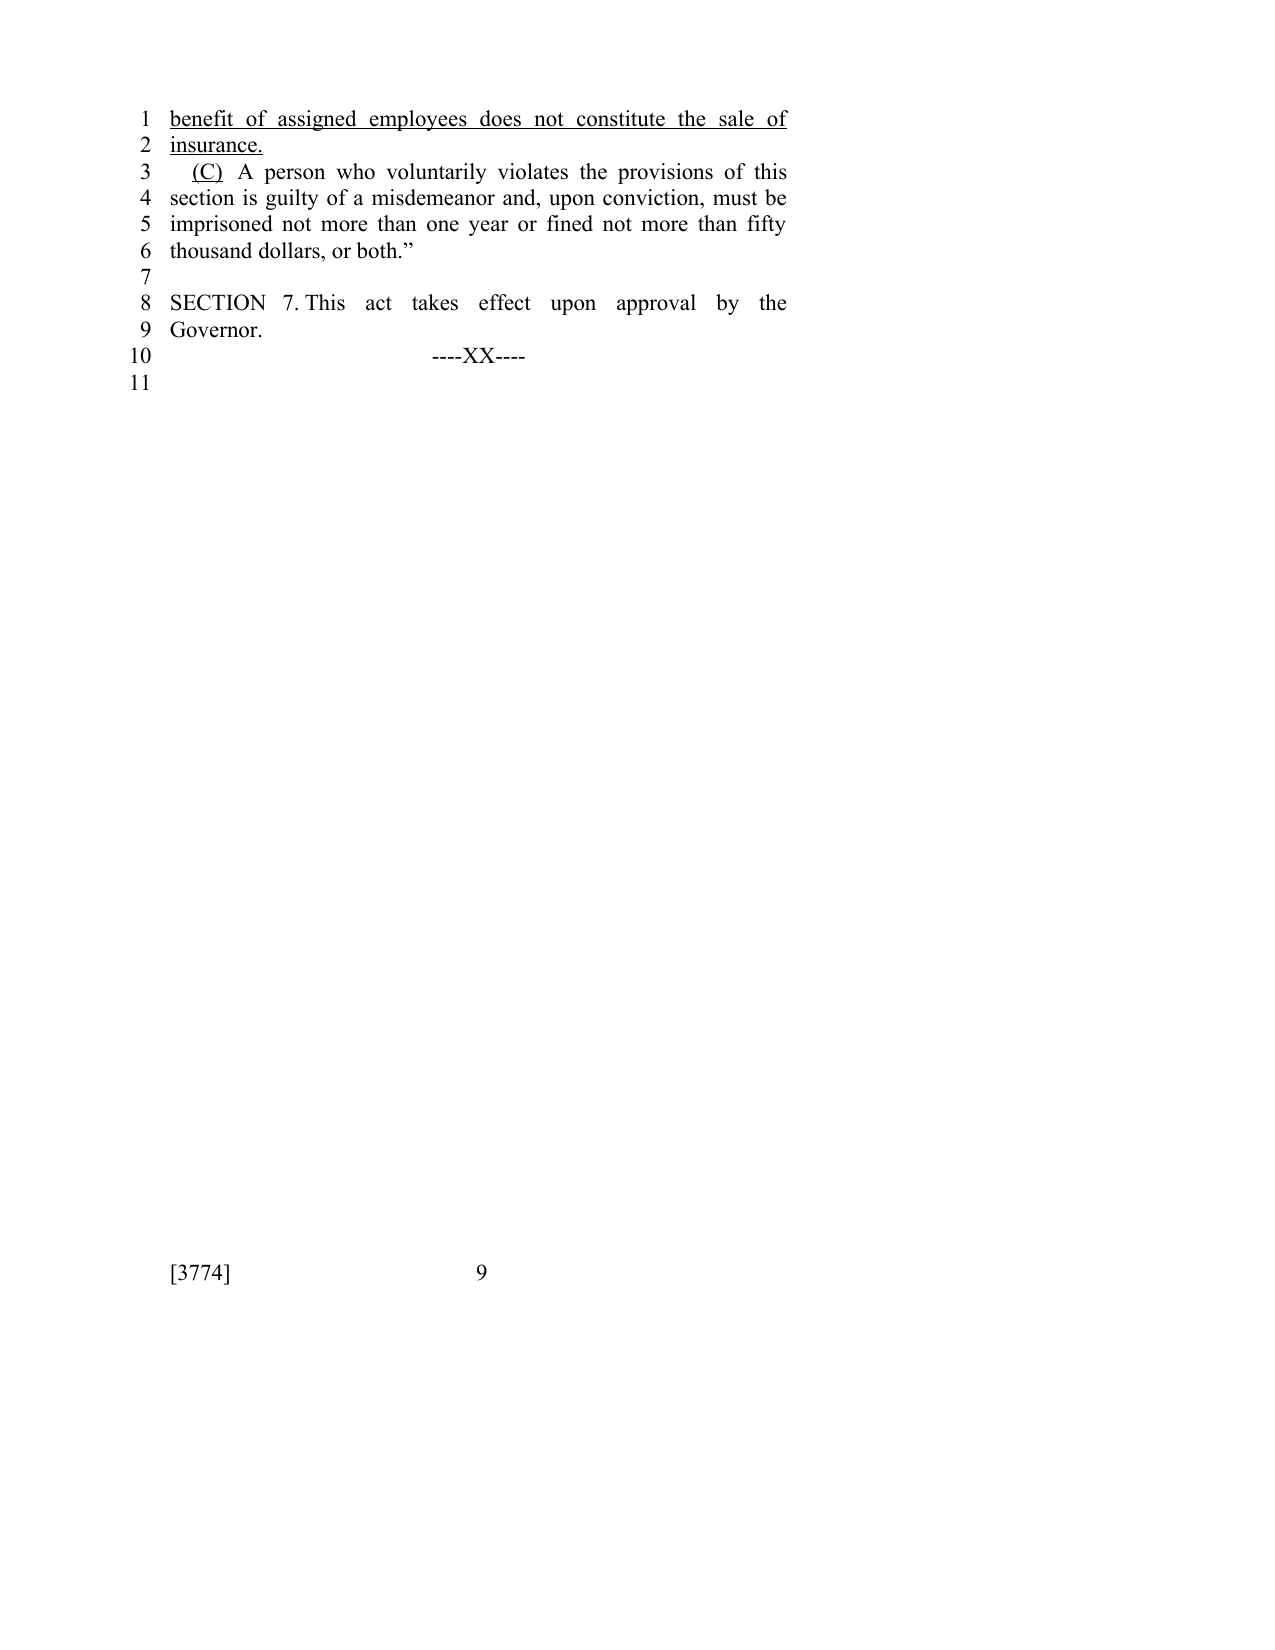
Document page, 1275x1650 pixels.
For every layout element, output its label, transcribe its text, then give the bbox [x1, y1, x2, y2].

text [169, 105, 787, 128]
text SECTION 7. This act takes effect upon approval by the Governor. [169, 289, 787, 342]
text (C) A person who voluntarily violates the provisions of this section is guilty of a misdemeanor and, upon conviction, must be imprisoned not more than one year or fined not more than fifty thousand dollars, or both.” [169, 158, 787, 263]
text ----XX---- [169, 342, 787, 368]
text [169, 129, 787, 158]
